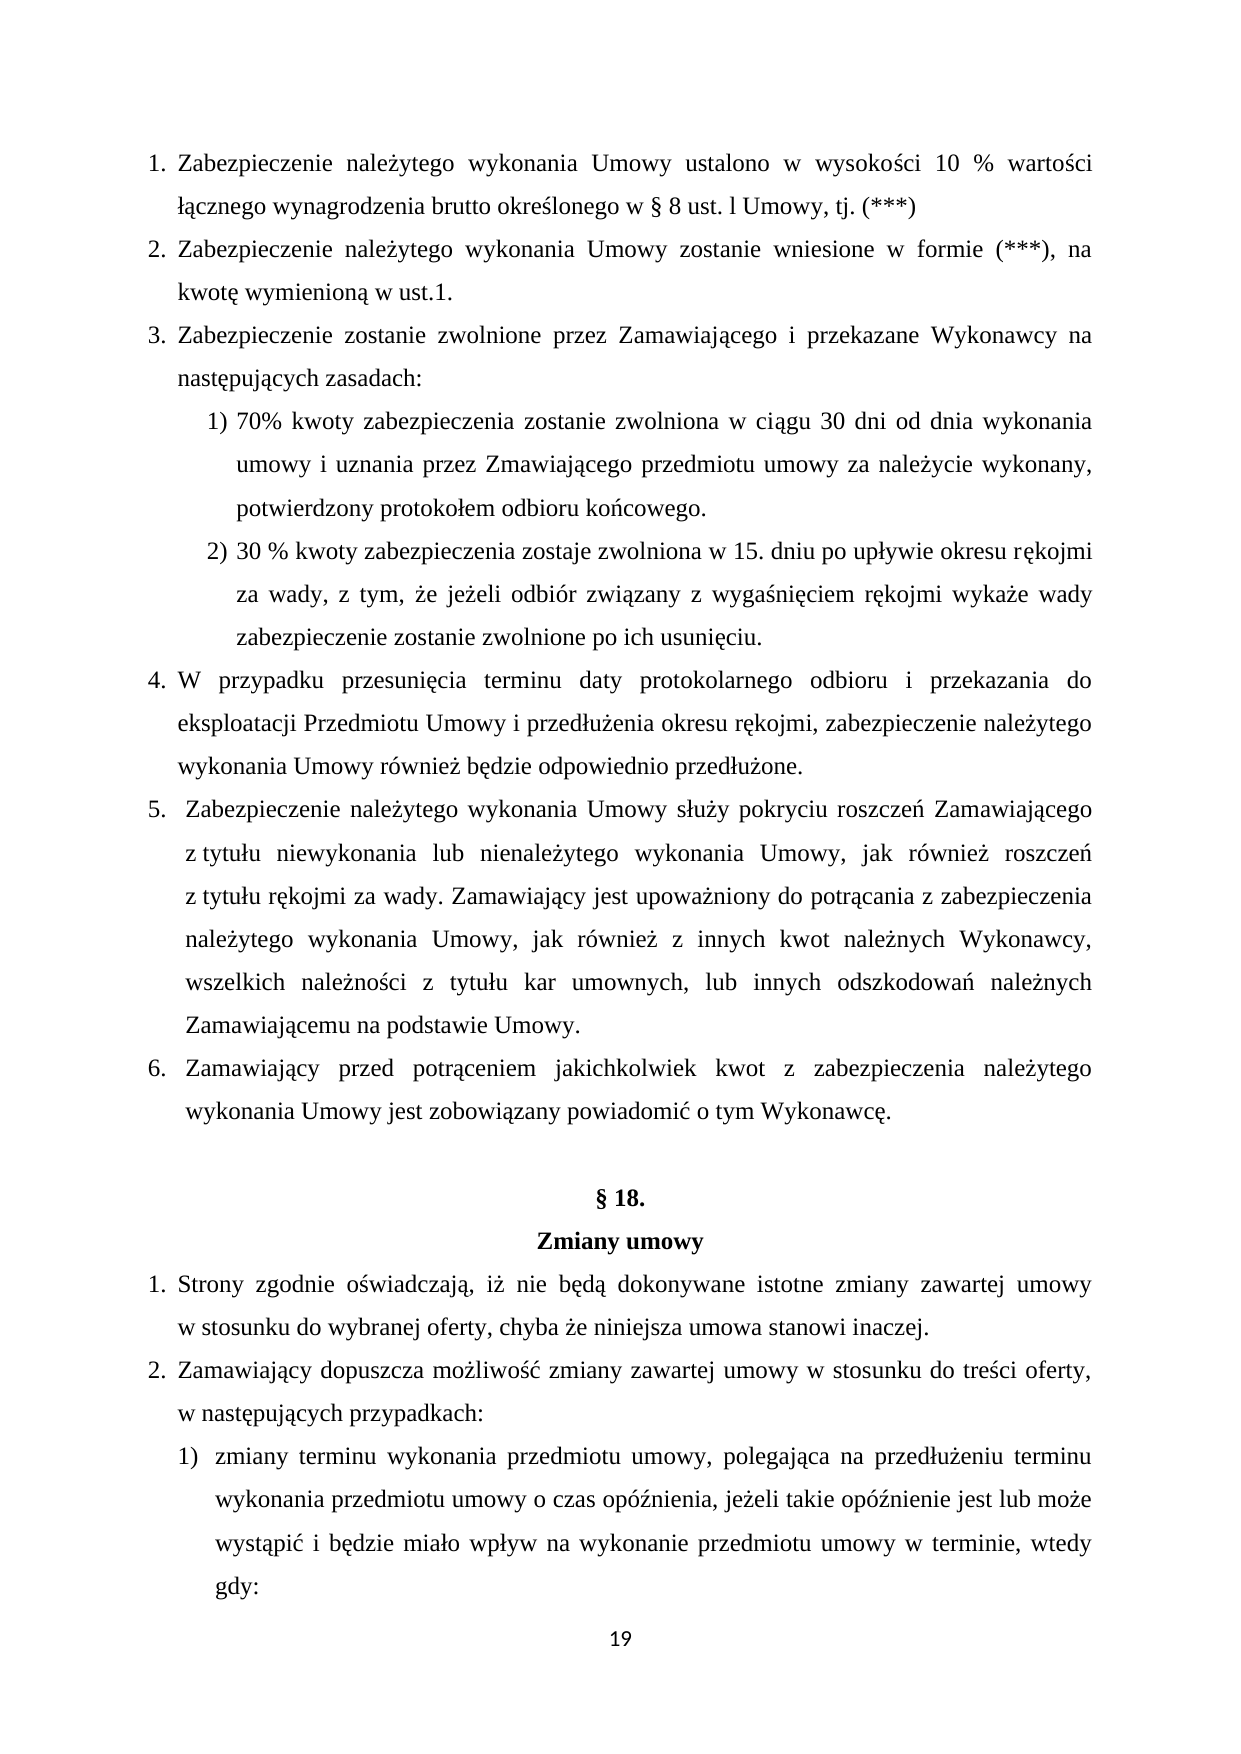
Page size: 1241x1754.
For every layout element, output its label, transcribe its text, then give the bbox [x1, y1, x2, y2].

list Strony zgodnie oświadczają, iż nie będą dokonywane istotne zmiany zawartej umowy w stosunku do wybranej oferty, chyba że niniejsza umowa stanowi inaczej. [148, 1269, 1093, 1341]
list Zabezpieczenie należytego wykonania Umowy służy pokryciu roszczeń Zamawiającego z tytułu niewykonania lub nienależytego wykonania Umowy, jak również roszczeń z tytułu rękojmi za wady. Zamawiający jest upoważniony do potrącania z zabezpieczenia należytego wykonania Umowy, jak również z innych kwot należnych Wykonawcy, wszelkich należności z tytułu kar umownych, lub innych odszkodowań należnych Zamawiającemu na podstawie Umowy. [148, 794, 1093, 1039]
text Zmiany umowy [148, 1226, 1093, 1254]
list Zamawiający przed potrąceniem jakichkolwiek kwot z zabezpieczenia należytego wykonania Umowy jest zobowiązany powiadomić o tym Wykonawcę. [148, 1053, 1093, 1125]
text § 18. [148, 1183, 1093, 1211]
list 30 % kwoty zabezpieczenia zostaje zwolniona w 15. dniu po upływie okresu rękojmi za wady, z tym, że jeżeli odbiór związany z wygaśnięciem rękojmi wykaże wady zabezpieczenie zostanie zwolnione po ich usunięciu. [207, 536, 1093, 651]
list Zamawiający dopuszcza możliwość zmiany zawartej umowy w stosunku do treści oferty, w następujących przypadkach: [148, 1355, 1093, 1427]
list zmiany terminu wykonania przedmiotu umowy, polegająca na przedłużeniu terminu wykonania przedmiotu umowy o czas opóźnienia, jeżeli takie opóźnienie jest lub może wystąpić i będzie miało wpływ na wykonanie przedmiotu umowy w terminie, wtedy gdy: [177, 1441, 1093, 1599]
list Zabezpieczenie należytego wykonania Umowy ustalono w wysokości 10 % wartości łącznego wynagrodzenia brutto określonego w § 8 ust. l Umowy, tj. (***) [148, 148, 1093, 219]
list W przypadku przesunięcia terminu daty protokolarnego odbioru i przekazania do eksploatacji Przedmiotu Umowy i przedłużenia okresu rękojmi, zabezpieczenie należytego wykonania Umowy również będzie odpowiednio przedłużone. [148, 665, 1093, 780]
list Zabezpieczenie należytego wykonania Umowy zostanie wniesione w formie (***), na kwotę wymienioną w ust.1. [148, 234, 1093, 306]
list Zabezpieczenie zostanie zwolnione przez Zamawiającego i przekazane Wykonawcy na następujących zasadach: [148, 320, 1093, 392]
list 70% kwoty zabezpieczenia zostanie zwolniona w ciągu 30 dni od dnia wykonania umowy i uznania przez Zmawiającego przedmiotu umowy za należycie wykonany, potwierdzony protokołem odbioru końcowego. [207, 406, 1093, 521]
